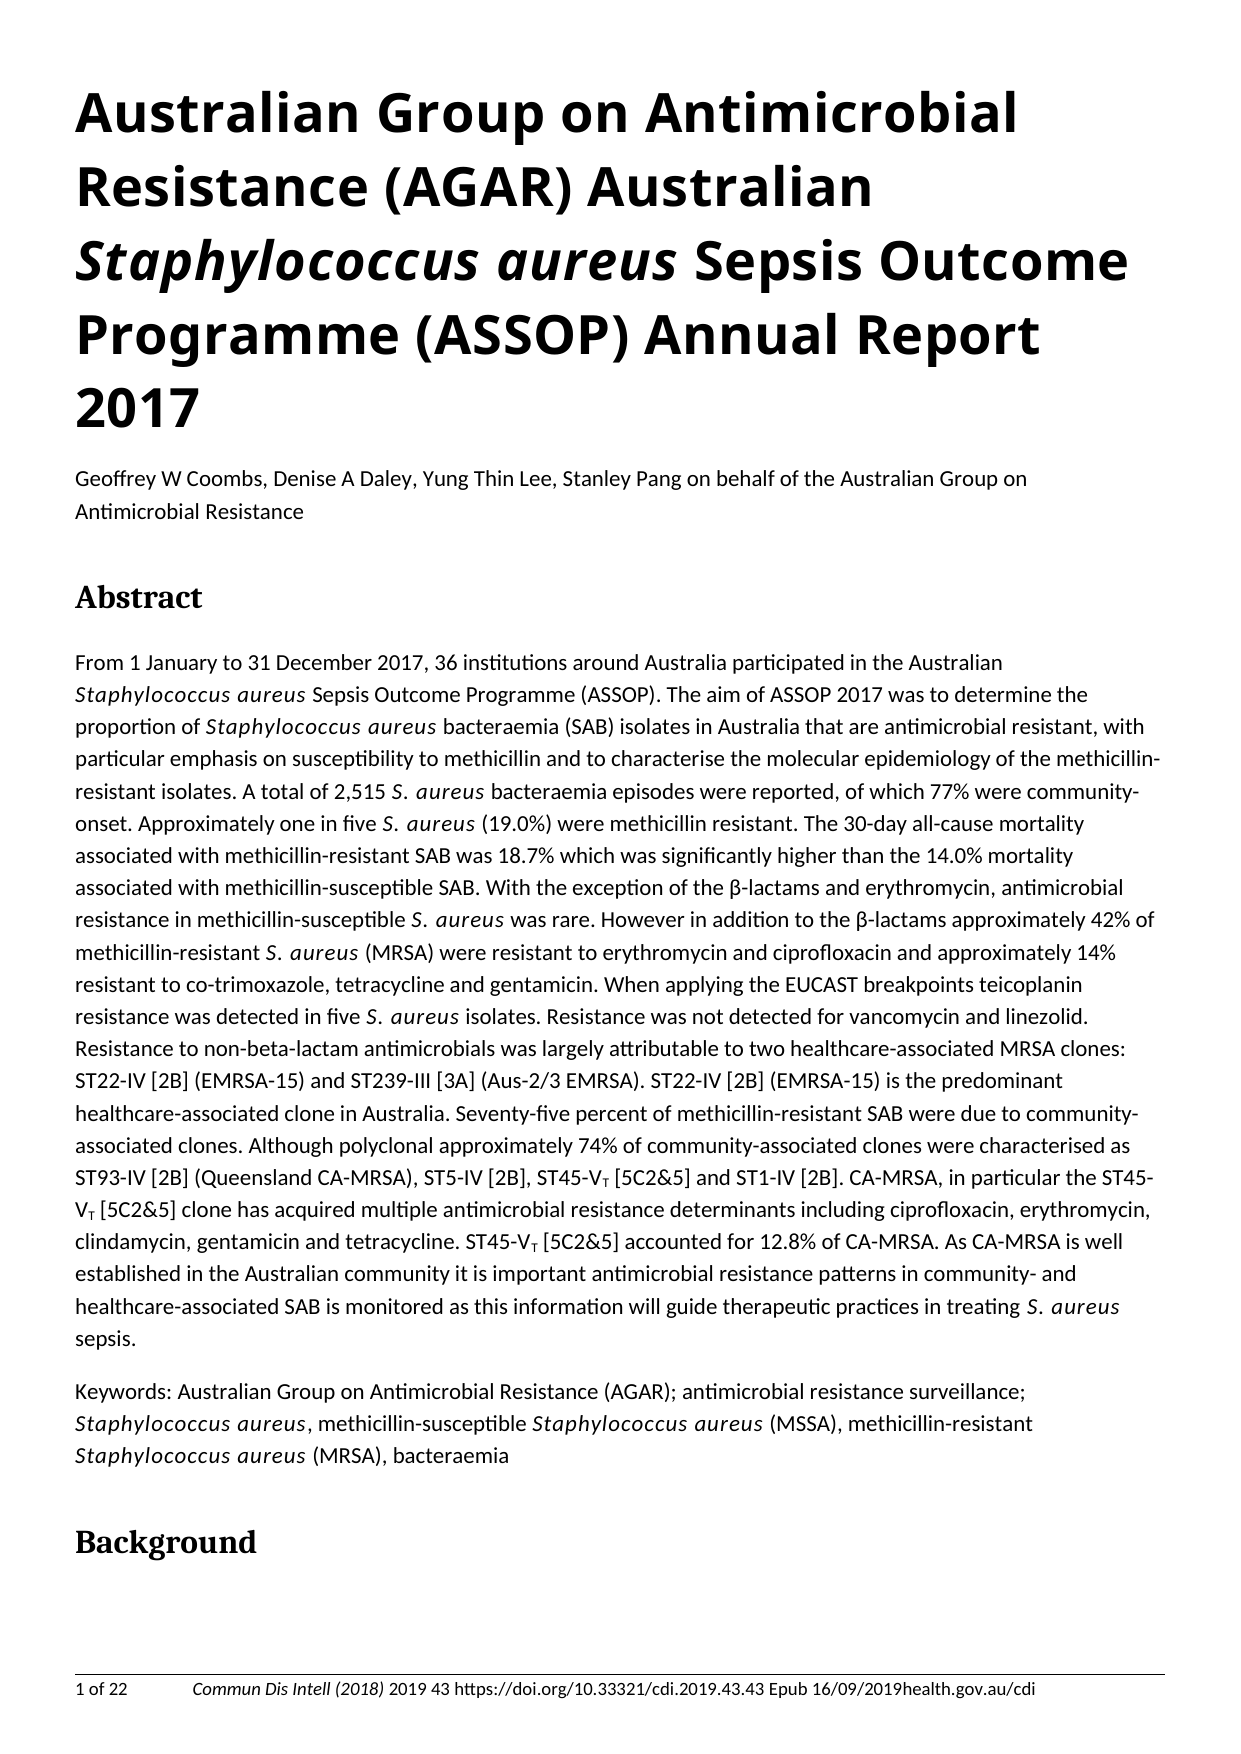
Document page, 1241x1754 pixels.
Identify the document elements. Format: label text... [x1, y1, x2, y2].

subtitle Background [75, 1523, 1165, 1562]
text Keywords: Australian Group on Antimicrobial Resistance (AGAR); antimicrobial resistance surveillance; Staphylococcus aureus, methicillin-susceptible Staphylococcus aureus (MSSA), methicillin-resistant Staphylococcus aureus (MRSA), bacteraemia [75, 1377, 1165, 1469]
text From 1 January to 31 December 2017, 36 institutions around Australia participated in the Australian Staphylococcus aureus Sepsis Outcome Programme (ASSOP). The aim of ASSOP 2017 was to determine the proportion of Staphylococcus aureus bacteraemia (SAB) isolates in Australia that are antimicrobial resistant, with particular emphasis on susceptibility to methicillin and to characterise the molecular epidemiology of the methicillin-resistant isolates. A total of 2,515 S. aureus bacteraemia episodes were reported, of which 77% were community-onset. Approximately one in five S. aureus (19.0%) were methicillin resistant. The 30-day all-cause mortality associated with methicillin-resistant SAB was 18.7% which was significantly higher than the 14.0% mortality associated with methicillin-susceptible SAB. With the exception of the β-lactams and erythromycin, antimicrobial resistance in methicillin-susceptible S. aureus was rare. However in addition to the β-lactams approximately 42% of methicillin-resistant S. aureus (MRSA) were resistant to erythromycin and ciprofloxacin and approximately 14% resistant to co-trimoxazole, tetracycline and gentamicin. When applying the EUCAST breakpoints teicoplanin resistance was detected in five S. aureus isolates. Resistance was not detected for vancomycin and linezolid. Resistance to non-beta-lactam antimicrobials was largely attributable to two healthcare-associated MRSA clones: ST22-IV [2B] (EMRSA-15) and ST239-III [3A] (Aus-2/3 EMRSA). ST22-IV [2B] (EMRSA-15) is the predominant healthcare-associated clone in Australia. Seventy-five percent of methicillin-resistant SAB were due to community-associated clones. Although polyclonal approximately 74% of community-associated clones were characterised as ST93-IV [2B] (Queensland CA-MRSA), ST5-IV [2B], ST45-VT [5C2&5] and ST1-IV [2B]. CA-MRSA, in particular the ST45-VT [5C2&5] clone has acquired multiple antimicrobial resistance determinants including ciprofloxacin, erythromycin, clindamycin, gentamicin and tetracycline. ST45-VT [5C2&5] accounted for 12.8% of CA-MRSA. As CA-MRSA is well established in the Australian community it is important antimicrobial resistance patterns in community- and healthcare-associated SAB is monitored as this information will guide therapeutic practices in treating S. aureus sepsis. [75, 648, 1165, 1352]
title Australian Group on Antimicrobial Resistance (AGAR) Australian Staphylococcus aureus Sepsis Outcome Programme (ASSOP) Annual Report 2017 [75, 75, 1165, 444]
subtitle Abstract [75, 579, 1165, 617]
text Geoffrey W Coombs, Denise A Daley, Yung Thin Lee, Stanley Pang on behalf of the Australian Group on Antimicrobial Resistance [75, 464, 1165, 525]
